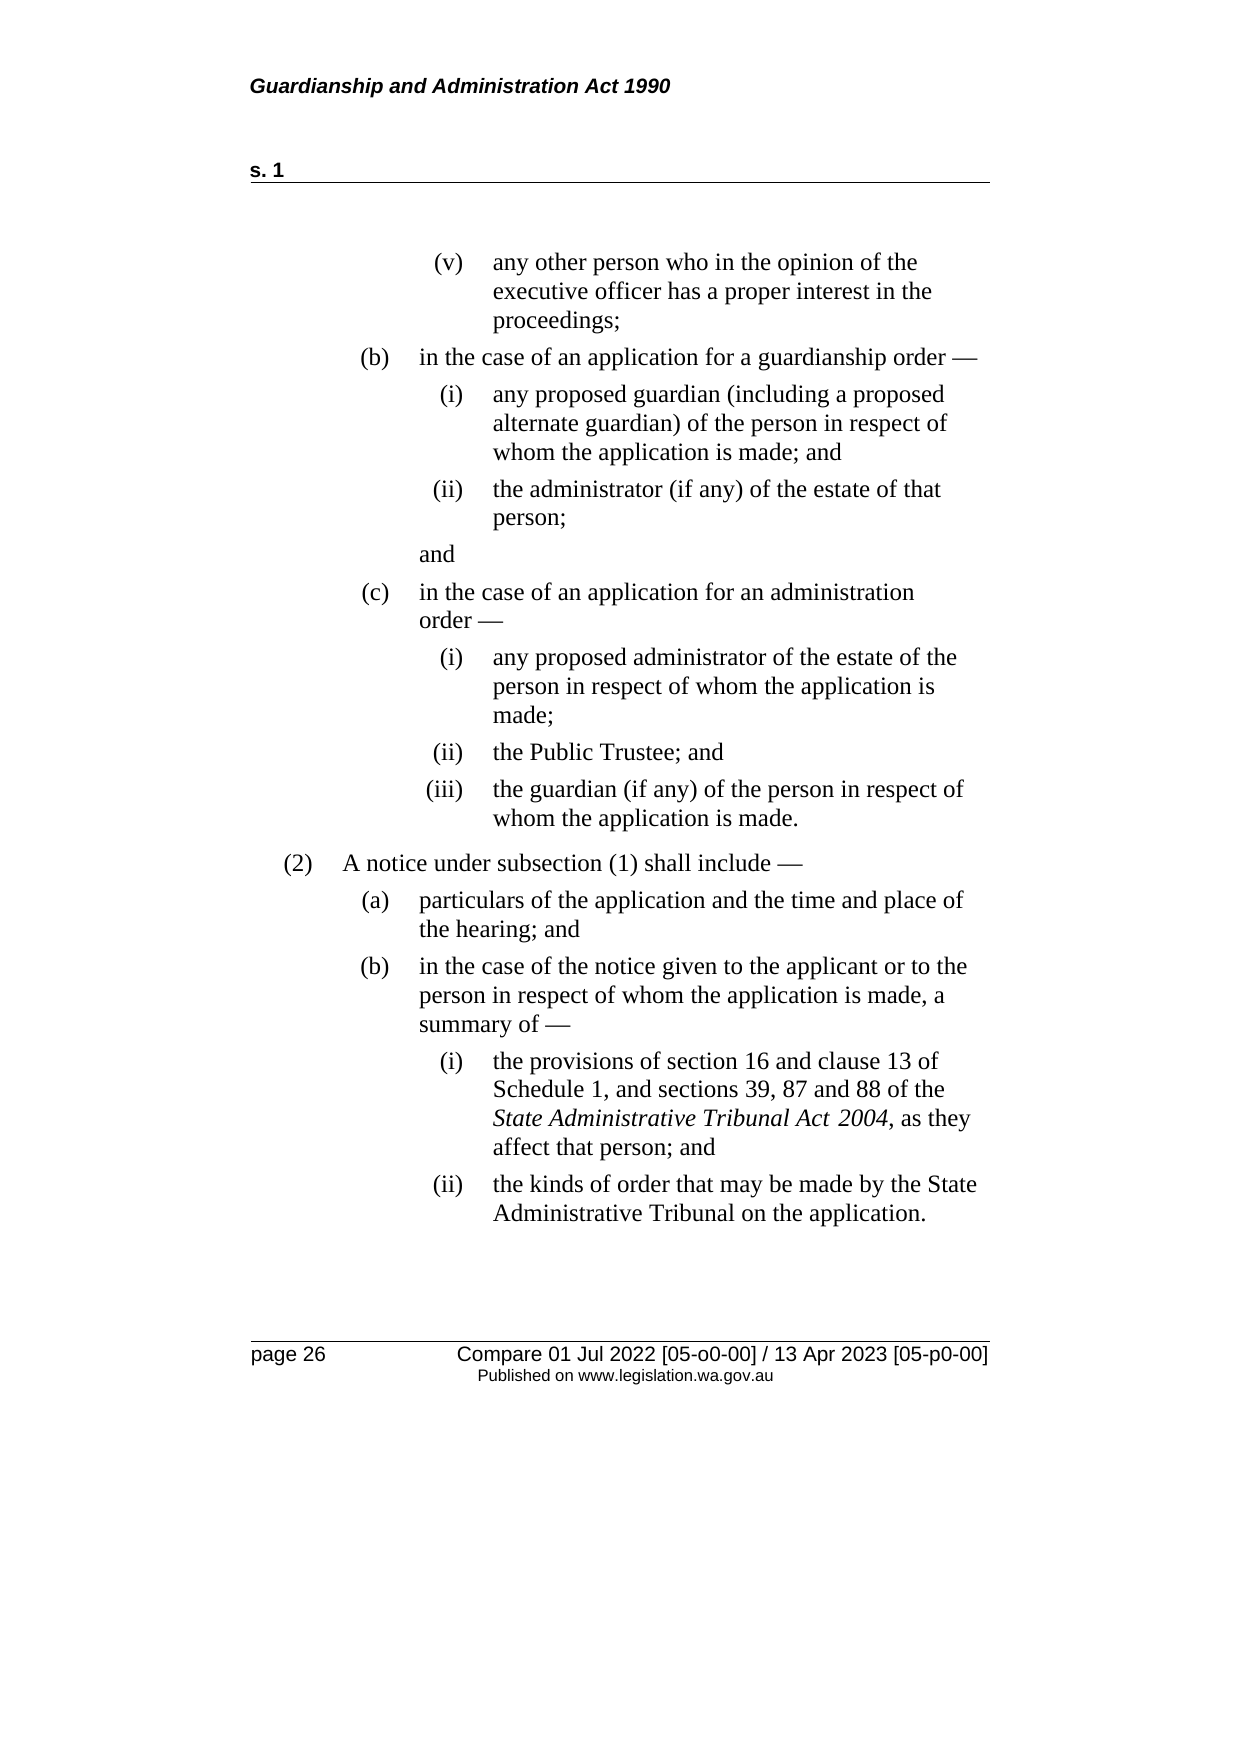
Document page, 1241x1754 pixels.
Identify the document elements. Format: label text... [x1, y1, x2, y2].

text (i) any proposed guardian (including a proposed alternate guardian) of the person in respect of whom the application is made; and [251, 379, 990, 465]
text (a) particulars of the application and the time and place of the hearing; and [251, 885, 990, 943]
text (ii) the administrator (if any) of the estate of that person; [251, 474, 990, 531]
text (b) in the case of an application for a guardianship order — [251, 342, 990, 371]
text (b) in the case of the notice given to the applicant or to the person in respect of whom the application is made, a summary of — [251, 951, 990, 1037]
text (i) the provisions of section 16 and clause 13 of Schedule 1, and sections 39, 87 and 88 of the State Administrative Tribunal Act 2004, as they affect that person; and [251, 1046, 990, 1161]
text (2) A notice under subsection (1) shall include — [251, 848, 990, 877]
text (c) in the case of an application for an administration order — [251, 577, 990, 634]
text (iii) the guardian (if any) of the person in respect of whom the application is made. [251, 774, 990, 832]
text and [251, 539, 990, 568]
text (ii) the Public Trustee; and [251, 737, 990, 766]
text (ii) the kinds of order that may be made by the State Administrative Tribunal on the application. [251, 1169, 990, 1227]
text (i) any proposed administrator of the estate of the person in respect of whom the application is made; [251, 642, 990, 729]
text (v) any other person who in the opinion of the executive officer has a proper interest in the proceedings; [251, 247, 990, 334]
